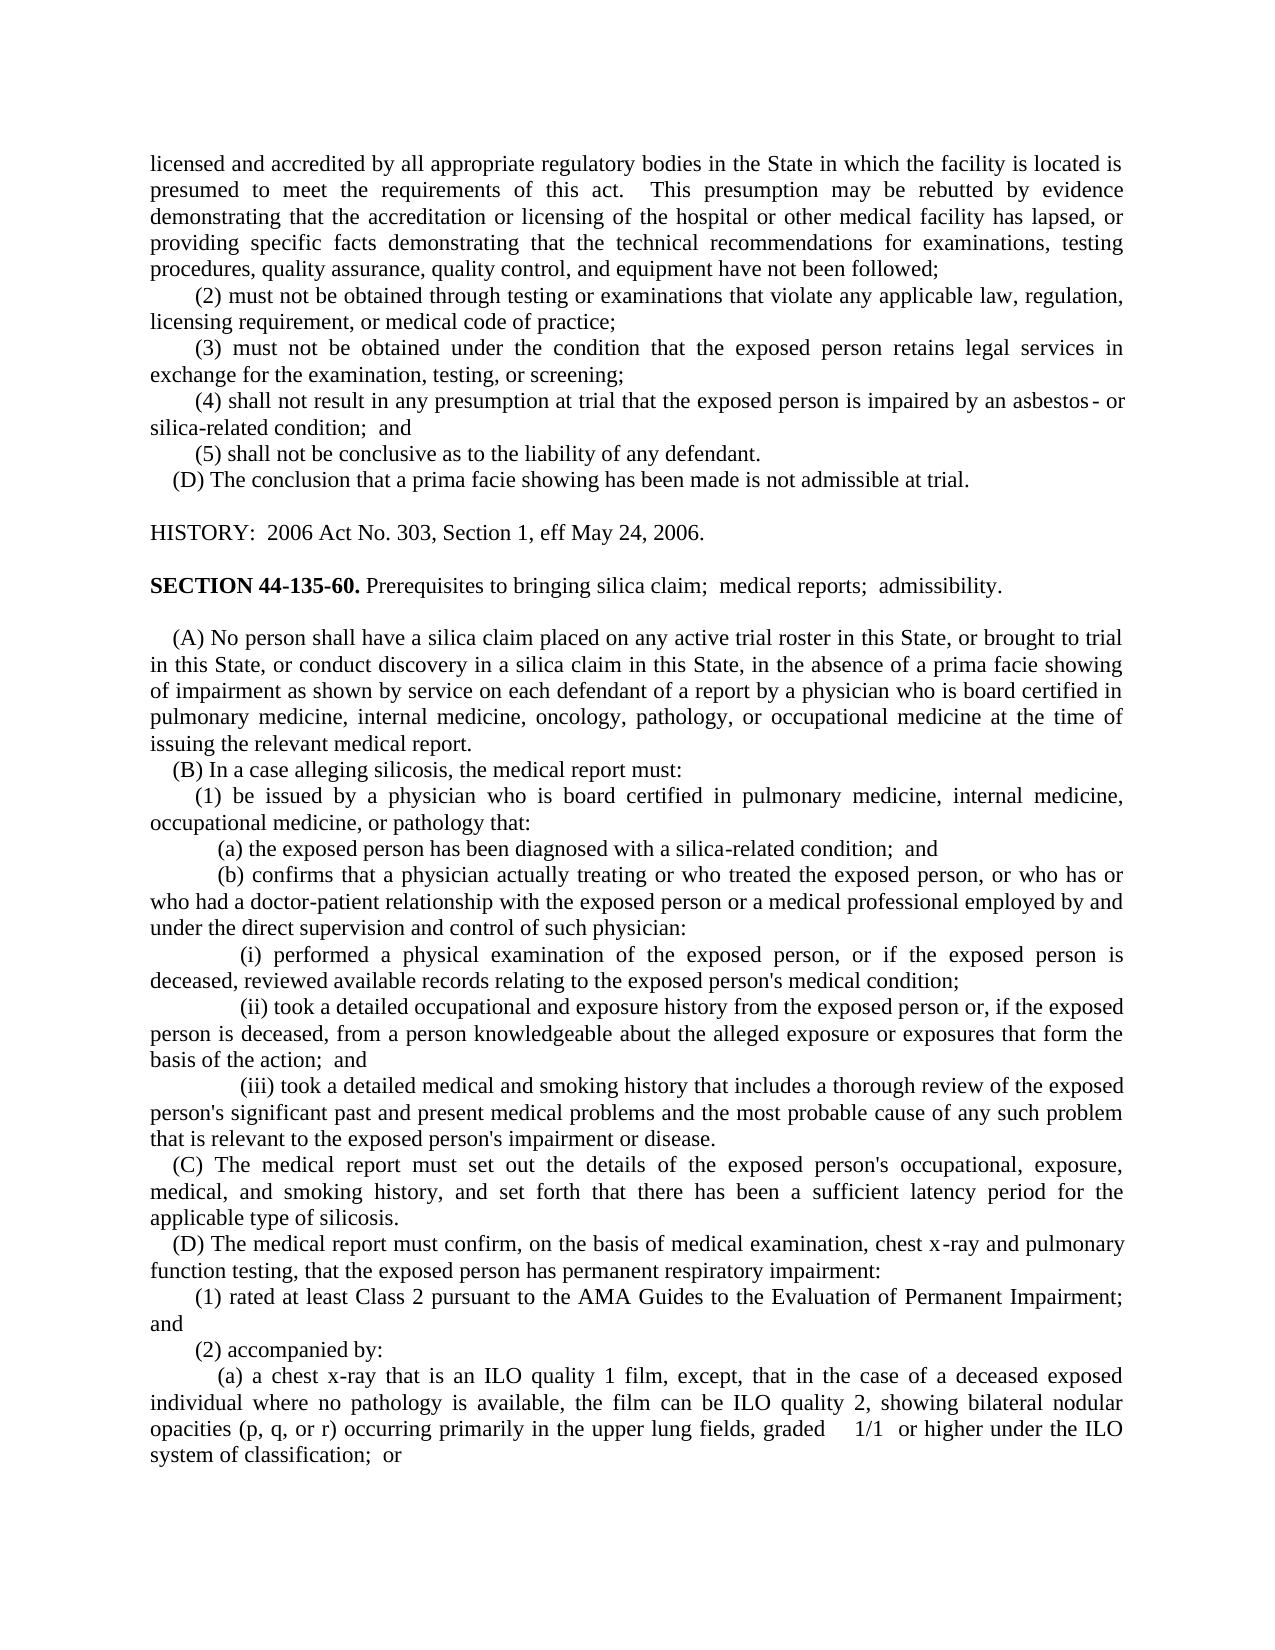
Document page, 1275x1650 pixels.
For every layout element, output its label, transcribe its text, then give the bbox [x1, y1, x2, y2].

text HISTORY: 2006 Act No. 303, Section 1, eff May 24, 2006. [150, 519, 1125, 545]
text (2) must not be obtained through testing or examinations that violate any applicable law, regulation, licensing requirement, or medical code of practice; [150, 282, 1125, 334]
text (D) The medical report must confirm, on the basis of medical examination, chest x-ray and pulmonary function testing, that the exposed person has permanent respiratory impairment: [150, 1231, 1125, 1283]
text SECTION 44-135-60. Prerequisites to bringing silica claim; medical reports; admissibility. [150, 572, 1125, 598]
text (D) The conclusion that a prima facie showing has been made is not admissible at trial. [150, 466, 1125, 493]
text (4) shall not result in any presumption at trial that the exposed person is impaired by an asbestos- or silica-related condition; and [150, 387, 1125, 440]
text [150, 150, 1125, 282]
text (i) performed a physical examination of the exposed person, or if the exposed person is deceased, reviewed available records relating to the exposed person's medical condition; [150, 941, 1125, 993]
text (1) rated at least Class 2 pursuant to the AMA Guides to the Evaluation of Permanent Impairment; and [150, 1283, 1125, 1336]
text (iii) took a detailed medical and smoking history that includes a thorough review of the exposed person's significant past and present medical problems and the most probable cause of any such problem that is relevant to the exposed person's impairment or disease. [150, 1072, 1125, 1151]
text (ii) took a detailed occupational and exposure history from the exposed person or, if the exposed person is deceased, from a person knowledgeable about the alleged exposure or exposures that form the basis of the action; and [150, 993, 1125, 1072]
text (b) confirms that a physician actually treating or who treated the exposed person, or who has or who had a doctor-patient relationship with the exposed person or a medical professional employed by and under the direct supervision and control of such physician: [150, 862, 1125, 941]
text (5) shall not be conclusive as to the liability of any defendant. [150, 440, 1125, 466]
text (a) the exposed person has been diagnosed with a silica-related condition; and [150, 835, 1125, 862]
text (C) The medical report must set out the details of the exposed person's occupational, exposure, medical, and smoking history, and set forth that there has been a sufficient latency period for the applicable type of silicosis. [150, 1151, 1125, 1231]
text (a) a chest x-ray that is an ILO quality 1 film, except, that in the case of a deceased exposed individual where no pathology is available, the film can be ILO quality 2, showing bilateral nodular opacities (p, q, or r) occurring primarily in the upper lung fields, graded 1/1 or higher under the ILO system of classification; or [150, 1362, 1125, 1468]
text (2) accompanied by: [150, 1336, 1125, 1362]
text (3) must not be obtained under the condition that the exposed person retains legal services in exchange for the examination, testing, or screening; [150, 334, 1125, 387]
text (A) No person shall have a silica claim placed on any active trial roster in this State, or brought to trial in this State, or conduct discovery in a silica claim in this State, in the absence of a prima facie showing of impairment as shown by service on each defendant of a report by a physician who is board certified in pulmonary medicine, internal medicine, oncology, pathology, or occupational medicine at the time of issuing the relevant medical report. [150, 624, 1125, 756]
text (B) In a case alleging silicosis, the medical report must: [150, 756, 1125, 782]
text (1) be issued by a physician who is board certified in pulmonary medicine, internal medicine, occupational medicine, or pathology that: [150, 782, 1125, 835]
